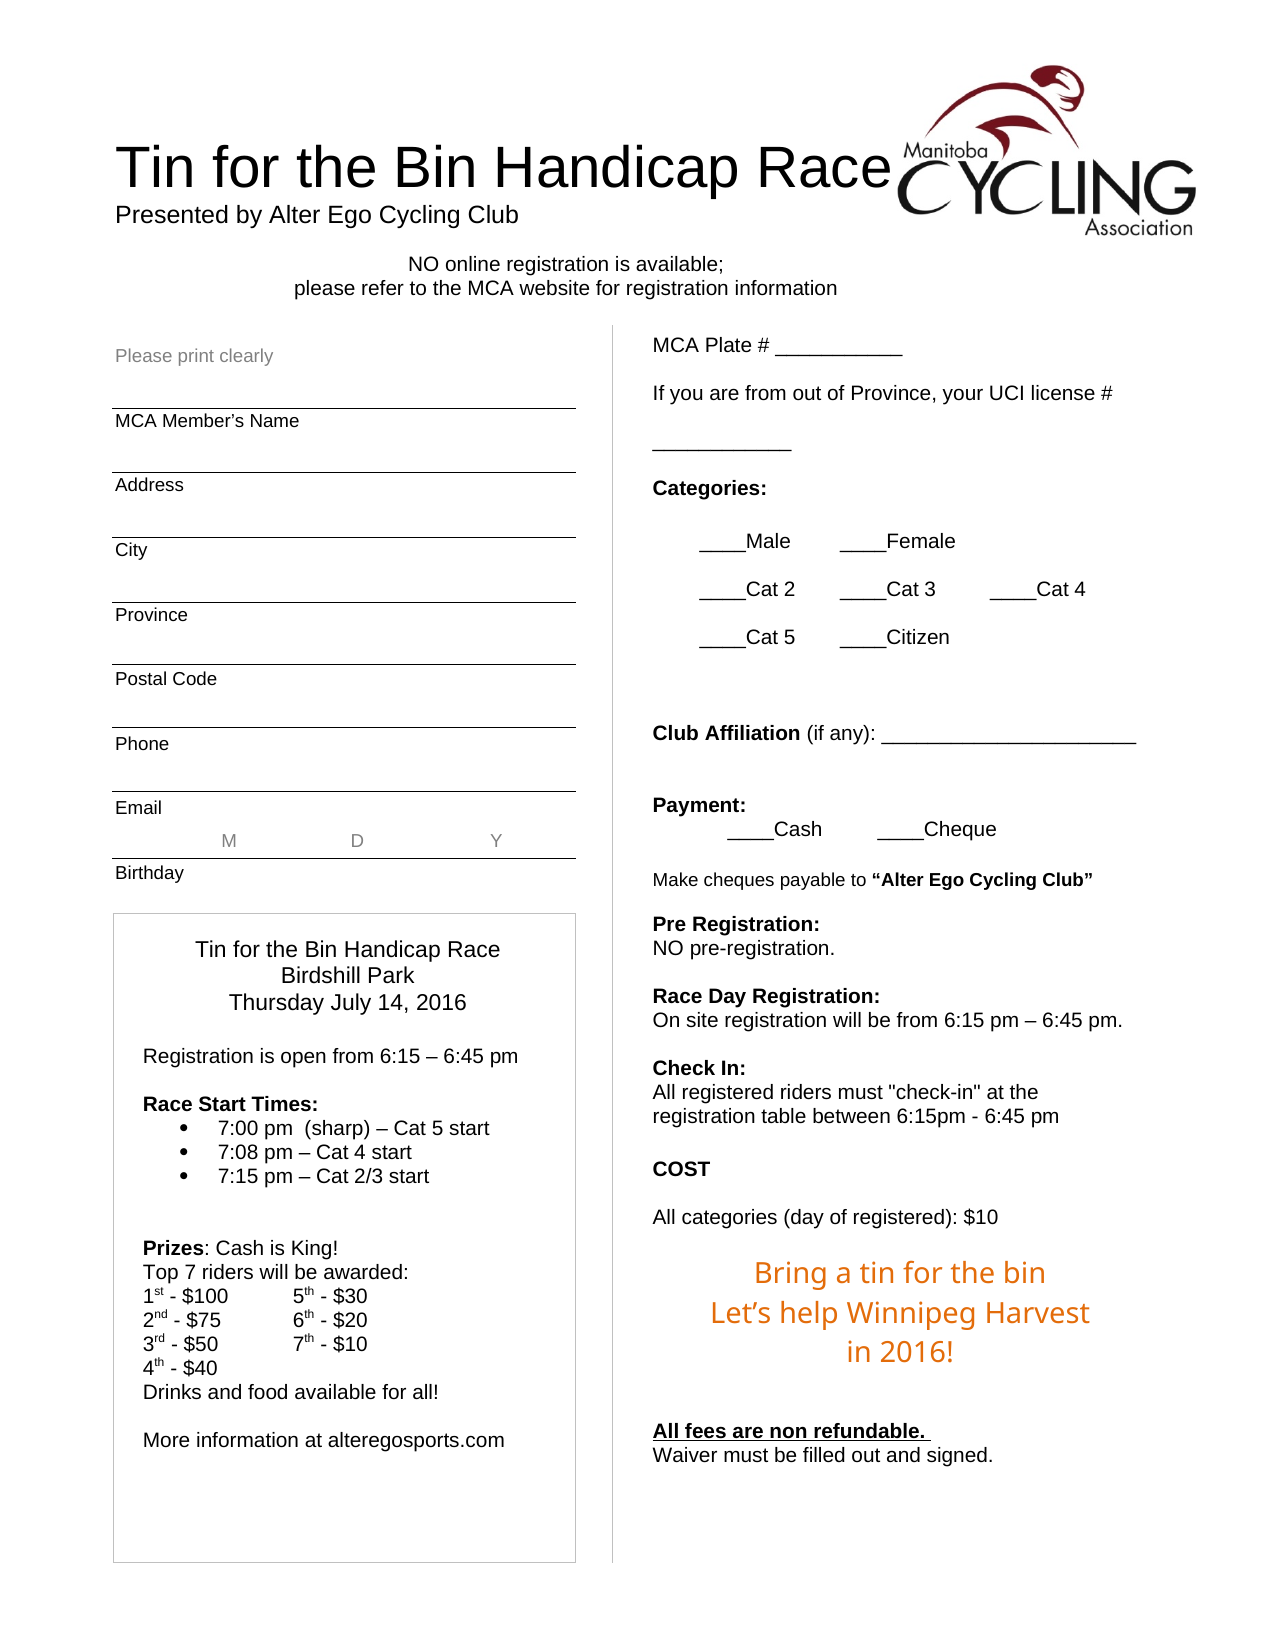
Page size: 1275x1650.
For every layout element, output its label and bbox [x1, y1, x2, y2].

picture [891, 53, 1204, 243]
